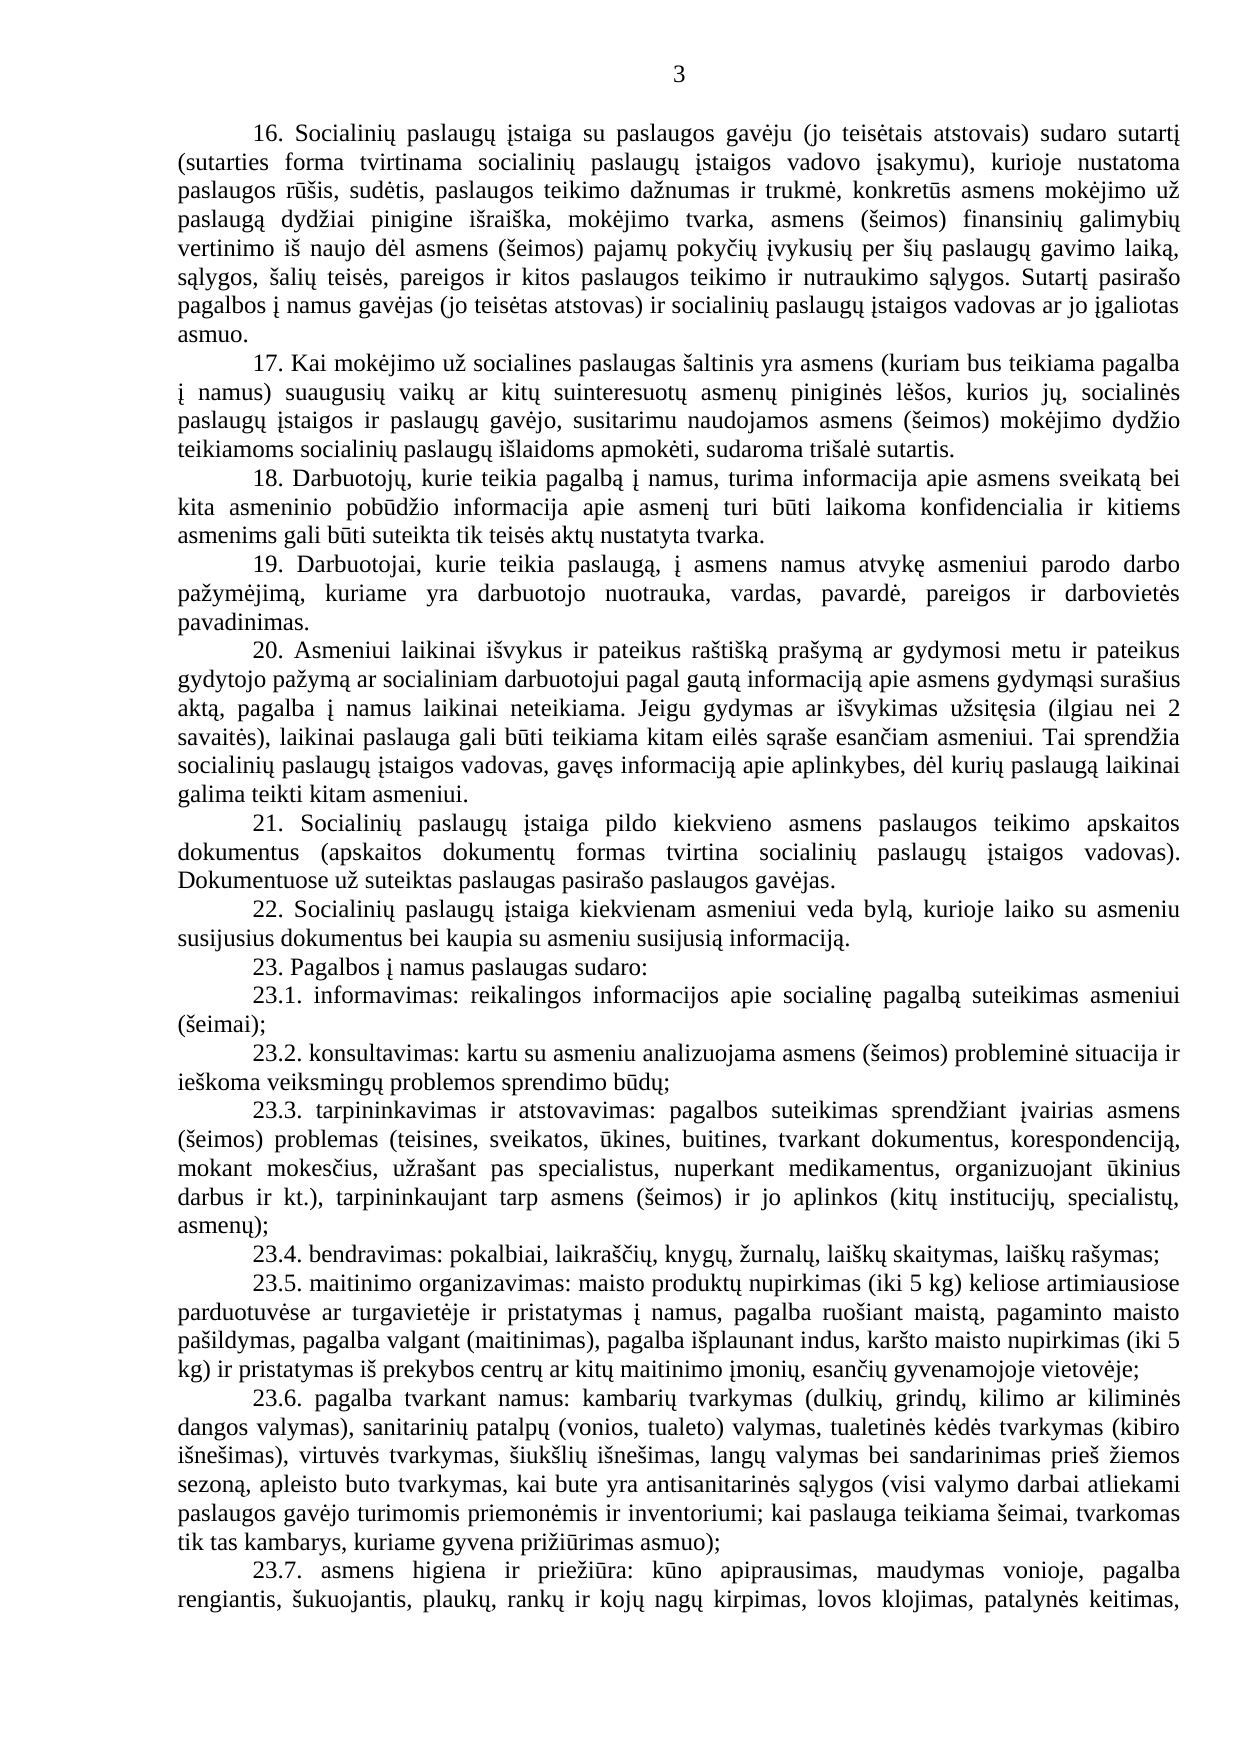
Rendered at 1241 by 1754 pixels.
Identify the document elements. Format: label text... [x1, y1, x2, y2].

text 23. Pagalbos į namus paslaugas sudaro: [177, 952, 1181, 981]
text 16. Socialinių paslaugų įstaiga su paslaugos gavėju (jo teisėtais atstovais) sudaro sutartį (sutarties forma tvirtinama socialinių paslaugų įstaigos vadovo įsakymu), kurioje nustatoma paslaugos rūšis, sudėtis, paslaugos teikimo dažnumas ir trukmė, konkretūs asmens mokėjimo už paslaugą dydžiai pinigine išraiška, mokėjimo tvarka, asmens (šeimos) finansinių galimybių vertinimo iš naujo dėl asmens (šeimos) pajamų pokyčių įvykusių per šių paslaugų gavimo laiką, sąlygos, šalių teisės, pareigos ir kitos paslaugos teikimo ir nutraukimo sąlygos. Sutartį pasirašo pagalbos į namus gavėjas (jo teisėtas atstovas) ir socialinių paslaugų įstaigos vadovas ar jo įgaliotas asmuo. [177, 118, 1181, 348]
text 23.3. tarpininkavimas ir atstovavimas: pagalbos suteikimas sprendžiant įvairias asmens (šeimos) problemas (teisines, sveikatos, ūkines, buitines, tvarkant dokumentus, korespondenciją, mokant mokesčius, užrašant pas specialistus, nuperkant medikamentus, organizuojant ūkinius darbus ir kt.), tarpininkaujant tarp asmens (šeimos) ir jo aplinkos (kitų institucijų, specialistų, asmenų); [177, 1096, 1181, 1239]
text 23.2. konsultavimas: kartu su asmeniu analizuojama asmens (šeimos) probleminė situacija ir ieškoma veiksmingų problemos sprendimo būdų; [177, 1038, 1181, 1096]
text 21. Socialinių paslaugų įstaiga pildo kiekvieno asmens paslaugos teikimo apskaitos dokumentus ( dokumentų formas tvirtina socialinių paslaugų įstaigos vadovas). Dokumentuose už suteiktas paslaugas pasirašo paslaugos gavėjas. [177, 808, 1181, 894]
text 20. Asmeniui laikinai išvykus ir pateikus raštišką prašymą ar gydymosi metu ir pateikus gydytojo pažymą ar socialiniam darbuotojui pagal gautą informaciją apie asmens gydymąsi surašius aktą, pagalba į namus laikinai neteikiama. Jeigu gydymas ar išvykimas užsitęsia (ilgiau nei 2 savaitės), laikinai paslauga gali būti teikiama kitam eilės sąraše esančiam asmeniui. Tai sprendžia socialinių paslaugų įstaigos vadovas, gavęs informaciją apie aplinkybes, dėl kurių paslaugą laikinai galima teikti kitam asmeniui. [177, 636, 1181, 808]
text 23.6. pagalba tvarkant namus: kambarių tvarkymas (dulkių, grindų, kilimo ar kiliminės dangos valymas), sanitarinių patalpų (vonios, tualeto) valymas, tualetinės kėdės tvarkymas (kibiro išnešimas), virtuvės tvarkymas, šiukšlių išnešimas, langų valymas bei sandarinimas prieš žiemos sezoną, apleisto buto tvarkymas, kai bute yra antisanitarinės sąlygos (visi valymo darbai atliekami paslaugos gavėjo turimomis priemonėmis ir inventoriumi; kai paslauga teikiama šeimai, tvarkomas tik tas kambarys, kuriame gyvena prižiūrimas asmuo); [177, 1383, 1181, 1556]
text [177, 1556, 1181, 1613]
text 23.1. informavimas: reikalingos informacijos apie socialinę pagalbą suteikimas asmeniui (šeimai); [177, 981, 1181, 1038]
text 18. Darbuotojų, kurie teikia pagalbą į namus, turima informacija apie asmens sveikatą bei kita asmeninio pobūdžio informacija apie asmenį turi būti laikoma konfidencialia ir kitiems asmenims gali būti suteikta tik teisės aktų nustatyta tvarka. [177, 463, 1181, 549]
text 23.5. maitinimo organizavimas: maisto produktų nupirkimas (iki 5 kg) keliose artimiausiose parduotuvėse ar turgavietėje ir pristatymas į namus, pagalba ruošiant maistą, pagaminto maisto pašildymas, pagalba valgant (maitinimas), pagalba išplaunant indus, karšto maisto nupirkimas (iki 5 kg) ir pristatymas iš prekybos centrų ar kitų maitinimo įmonių, esančių gyvenamojoje vietovėje; [177, 1268, 1181, 1383]
text 22. Socialinių paslaugų įstaiga kiekvienam asmeniui veda bylą, kurioje laiko su asmeniu susijusius dokumentus bei kaupia su asmeniu susijusią informaciją. [177, 894, 1181, 952]
text 17. Kai mokėjimo už socialines paslaugas šaltinis yra asmens (kuriam bus teikiama pagalba į namus) suaugusių vaikų ar kitų suinteresuotų asmenų piniginės lėšos, kurios jų, socialinės paslaugų įstaigos ir paslaugų gavėjo, susitarimu naudojamos asmens (šeimos) mokėjimo dydžio teikiamoms socialinių paslaugų išlaidoms apmokėti, sudaroma trišalė sutartis. [177, 348, 1181, 463]
text 23.4. bendravimas: pokalbiai, laikraščių, knygų, žurnalų, laiškų skaitymas, laiškų rašymas; [177, 1239, 1181, 1268]
text 19. Darbuotojai, kurie teikia paslaugą, į asmens namus atvykę asmeniui parodo darbo pažymėjimą, kuriame yra darbuotojo nuotrauka, vardas, pavardė, pareigos ir darbovietės pavadinimas. [177, 549, 1181, 636]
